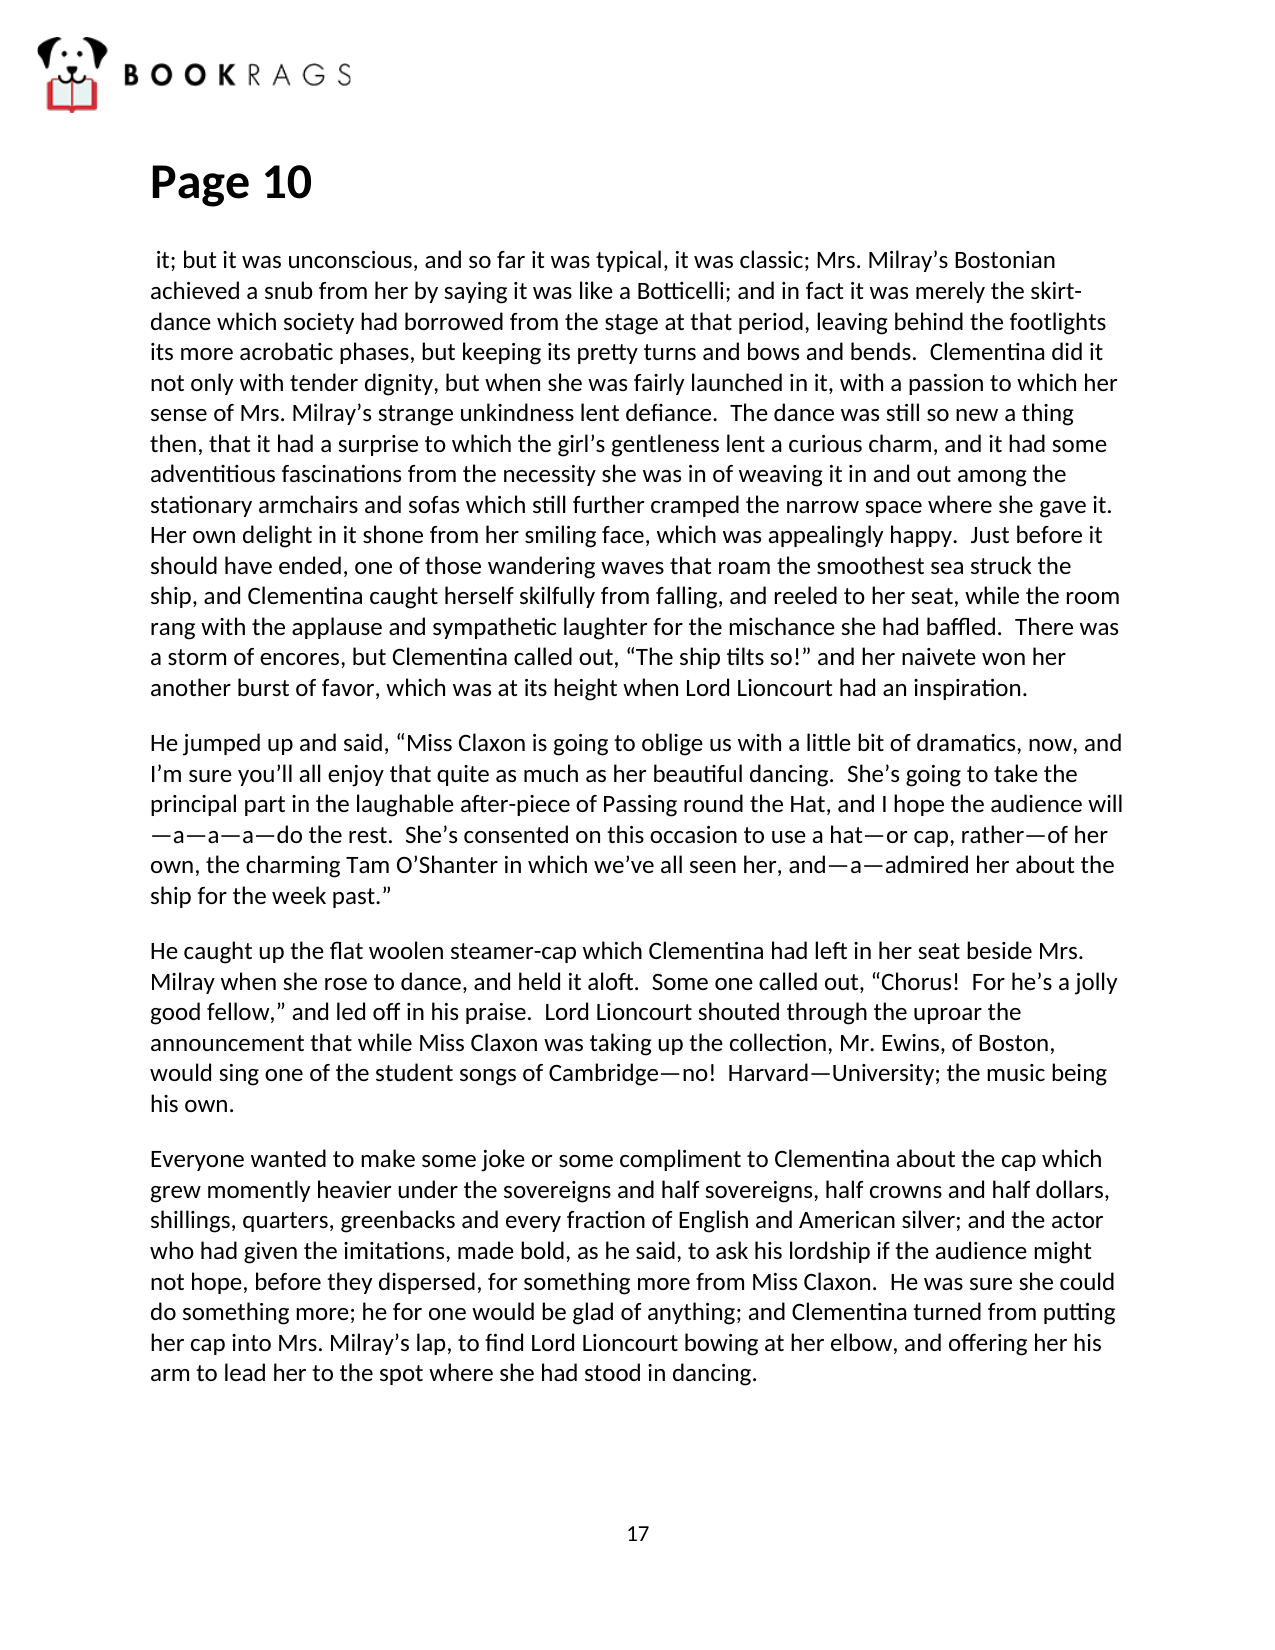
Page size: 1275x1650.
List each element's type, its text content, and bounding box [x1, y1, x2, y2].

text He jumped up and said, “Miss Claxon is going to oblige us with a little bit of dramatics, now, and I’m sure you’ll all enjoy that quite as much as her beautiful dancing. She’s going to take the principal part in the laughable after-piece of Passing round the Hat, and I hope the audience will—­a—­a—­a—­do the rest. She’s consented on this occasion to use a hat—­or cap, rather—­of her own, the charming Tam O’Shanter in which we’ve all seen her, and—­a—­admired her about the ship for the week past.” [150, 727, 1125, 911]
text Page 10 [150, 150, 1125, 211]
text He caught up the flat woolen steamer-cap which Clementina had left in her seat beside Mrs. Milray when she rose to dance, and held it aloft. Some one called out, “Chorus! For he’s a jolly good fellow,” and led off in his praise. Lord Lioncourt shouted through the uproar the announcement that while Miss Claxon was taking up the collection, Mr. Ewins, of Boston, would sing one of the student songs of Cambridge—­no! Harvard—­University; the music being his own. [150, 936, 1125, 1119]
picture [37, 37, 351, 113]
text it; but it was unconscious, and so far it was typical, it was classic; Mrs. Milray’s Bostonian achieved a snub from her by saying it was like a Botticelli; and in fact it was merely the skirt-dance which society had borrowed from the stage at that period, leaving behind the footlights its more acrobatic phases, but keeping its pretty turns and bows and bends. Clementina did it not only with tender dignity, but when she was fairly launched in it, with a passion to which her sense of Mrs. Milray’s strange unkindness lent defiance. The dance was still so new a thing then, that it had a surprise to which the girl’s gentleness lent a curious charm, and it had some adventitious fascinations from the necessity she was in of weaving it in and out among the stationary armchairs and sofas which still further cramped the narrow space where she gave it. Her own delight in it shone from her smiling face, which was appealingly happy. Just before it should have ended, one of those wandering waves that roam the smoothest sea struck the ship, and Clementina caught herself skilfully from falling, and reeled to her seat, while the room rang with the applause and sympathetic laughter for the mischance she had baffled. There was a storm of encores, but Clementina called out, “The ship tilts so!” and her naivete won her another burst of favor, which was at its height when Lord Lioncourt had an inspiration. [150, 244, 1125, 702]
text Everyone wanted to make some joke or some compliment to Clementina about the cap which grew momently heavier under the sovereigns and half sovereigns, half crowns and half dollars, shillings, quarters, greenbacks and every fraction of English and American silver; and the actor who had given the imitations, made bold, as he said, to ask his lordship if the audience might not hope, before they dispersed, for something more from Miss Claxon. He was sure she could do something more; he for one would be glad of anything; and Clementina turned from putting her cap into Mrs. Milray’s lap, to find Lord Lioncourt bowing at her elbow, and offering her his arm to lead her to the spot where she had stood in dancing. [150, 1144, 1125, 1388]
